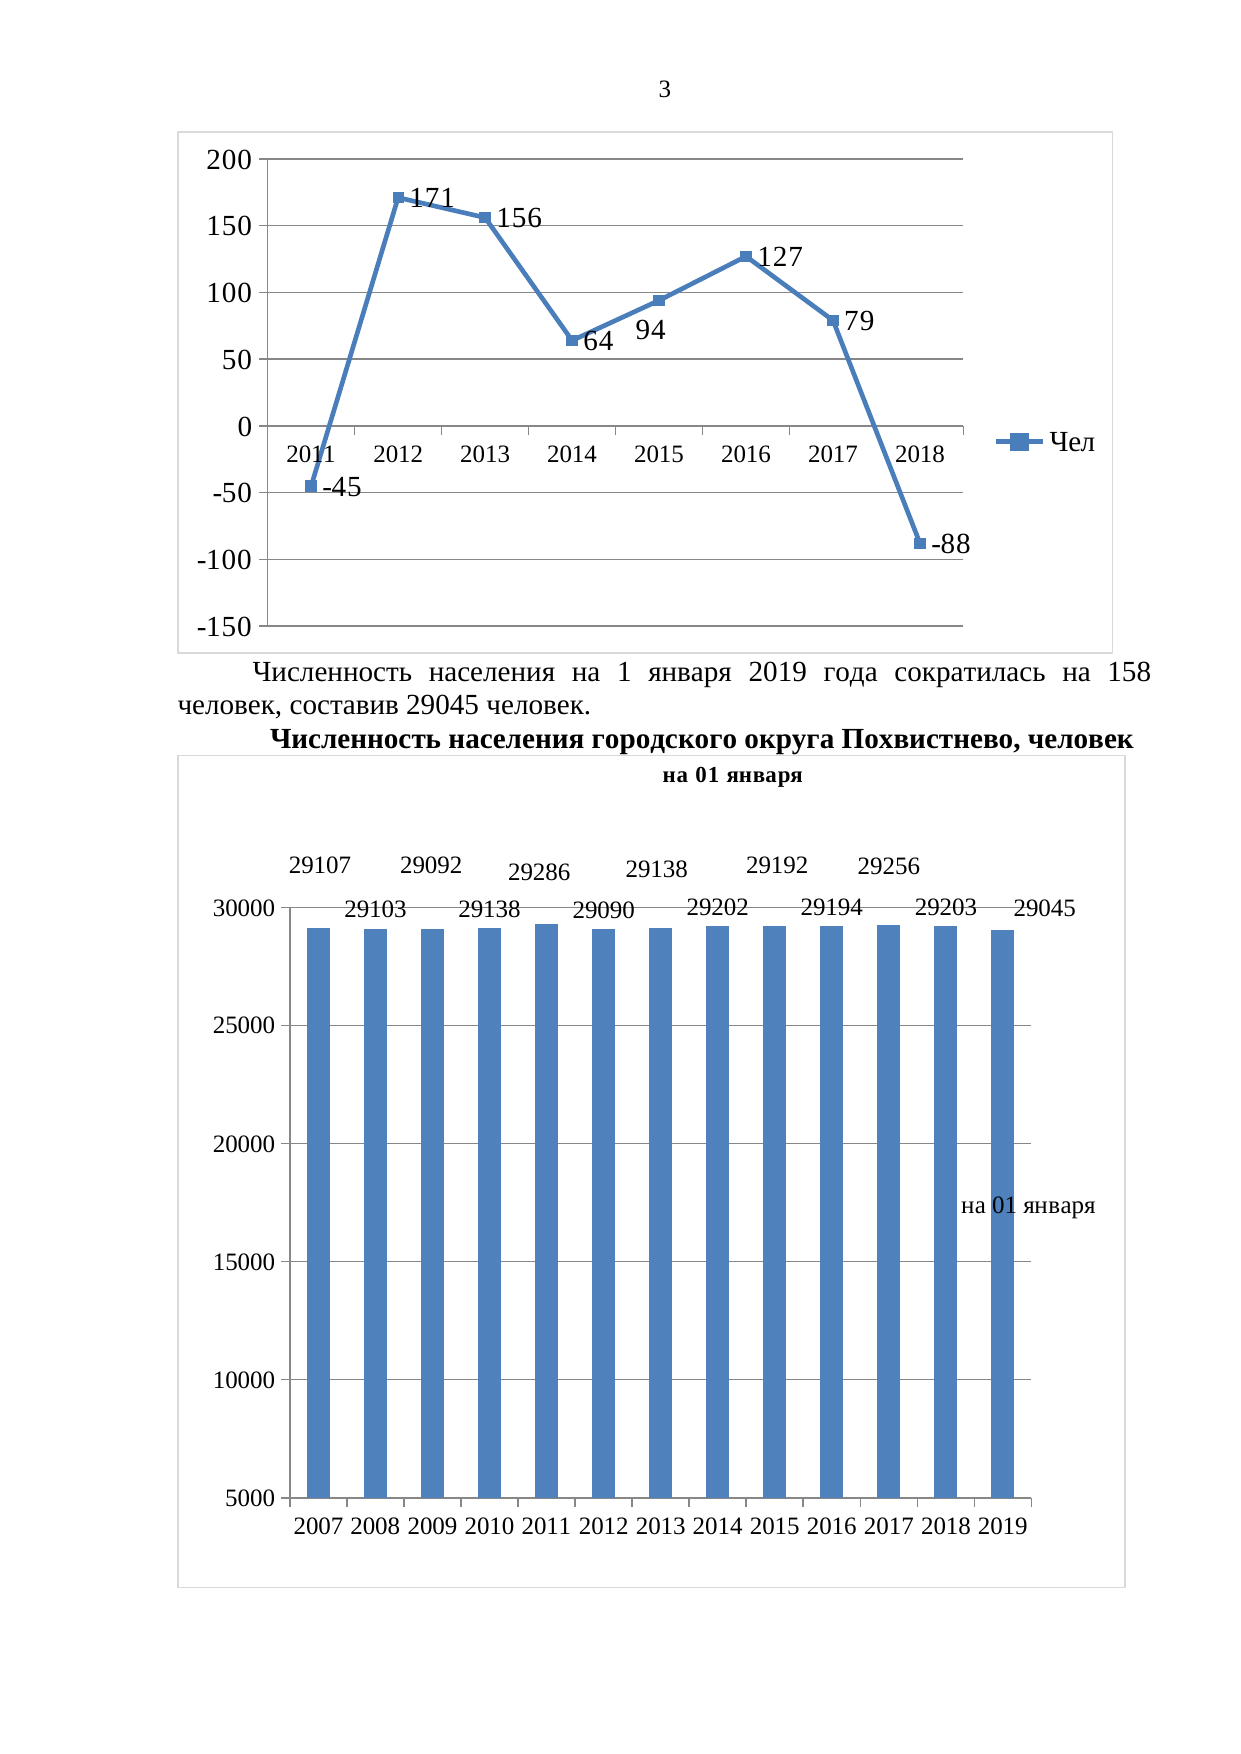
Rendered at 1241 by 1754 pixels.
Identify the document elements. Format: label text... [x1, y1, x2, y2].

text Численность населения городского округа Похвистнево, человек [177, 721, 1152, 754]
text Численность населения на 1 января 2019 года сократилась на 158 человек, составив 29045 человек. [177, 654, 1152, 721]
